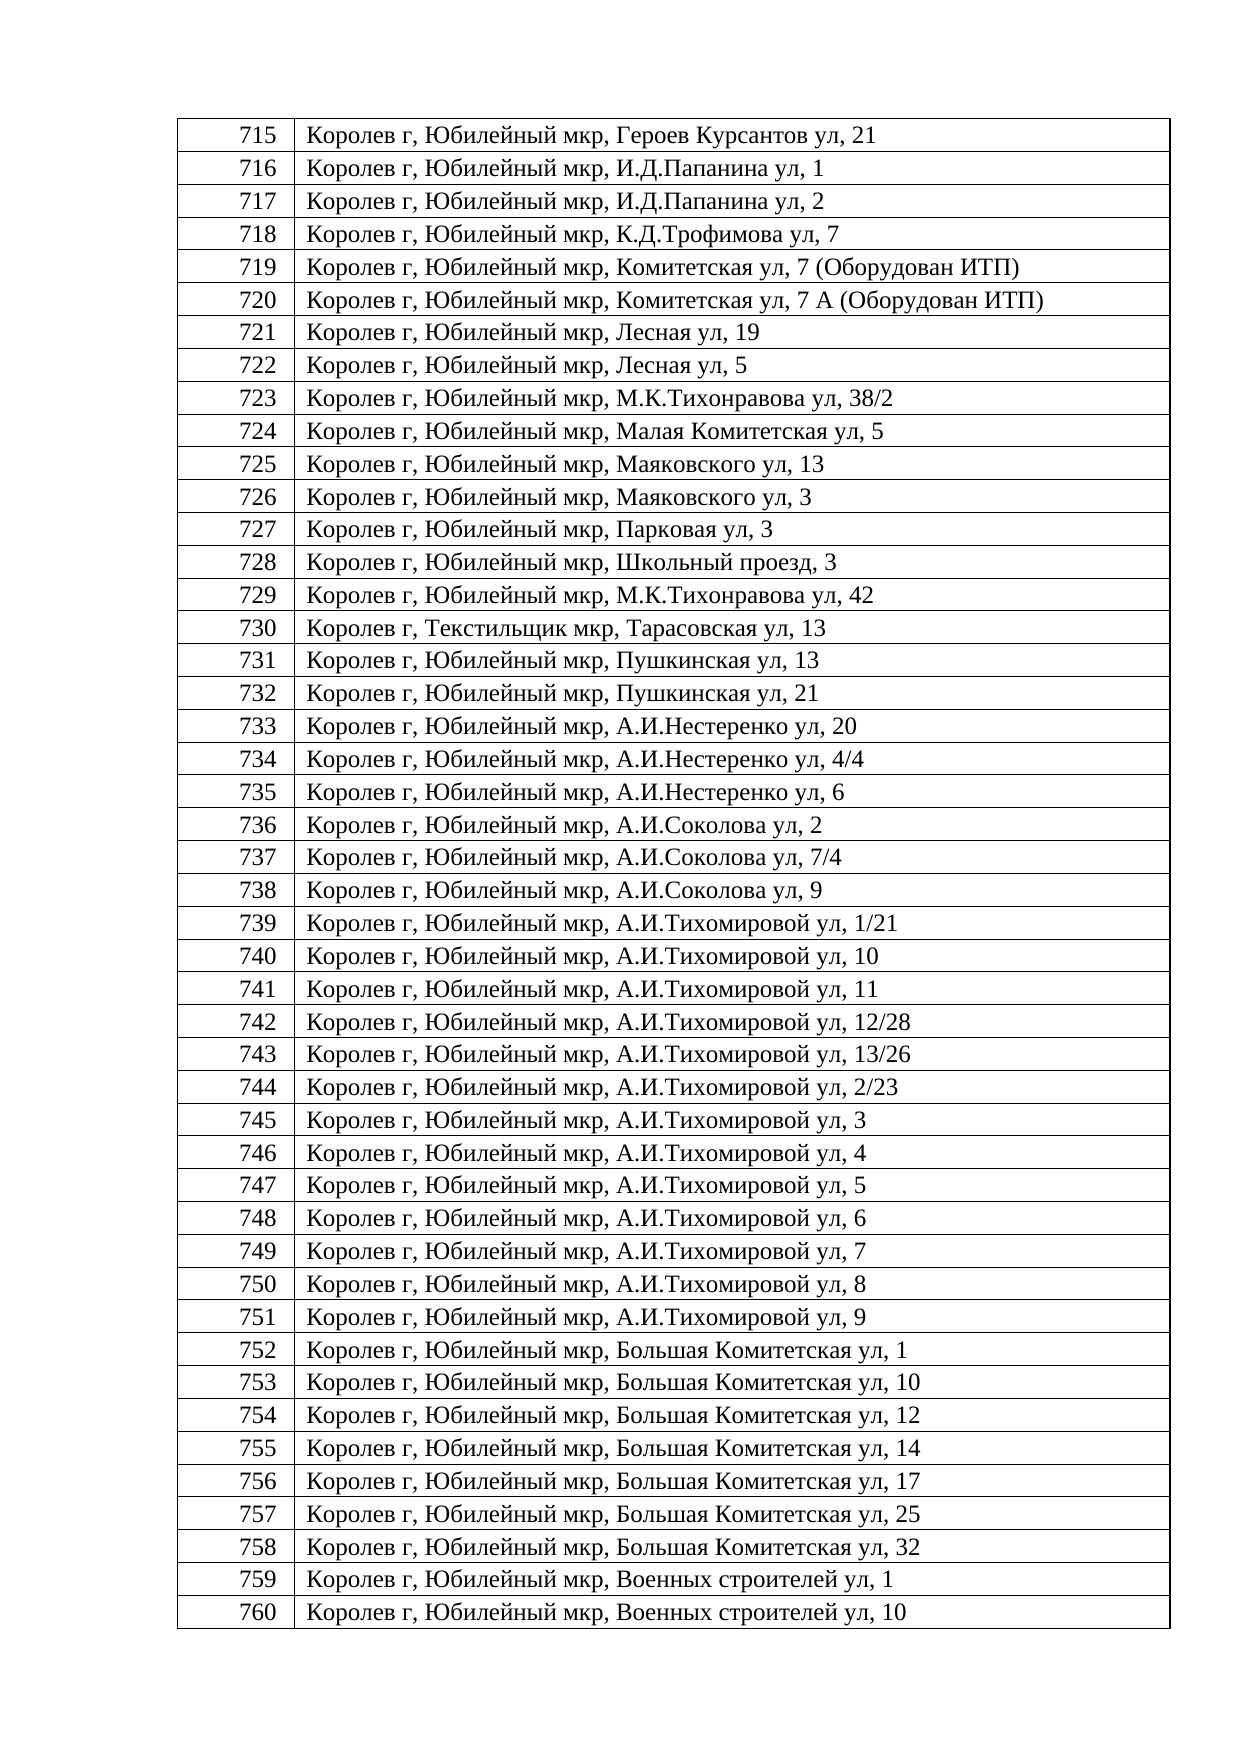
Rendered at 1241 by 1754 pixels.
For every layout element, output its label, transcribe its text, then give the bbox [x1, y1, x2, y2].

table_cell Королев г, Юбилейный мкр, М.К.Тихонравова ул, 42 [295, 579, 1169, 610]
table_cell Королев г, Юбилейный мкр, И.Д.Папанина ул, 2 [295, 185, 1169, 217]
table_cell 742 [178, 1005, 294, 1037]
table_cell 746 [178, 1136, 294, 1168]
table_cell 726 [178, 480, 294, 512]
table_cell 722 [178, 349, 294, 381]
table_cell Королев г, Юбилейный мкр, А.И.Тихомировой ул, 9 [295, 1300, 1169, 1332]
table_cell 731 [178, 644, 294, 676]
table_cell Королев г, Юбилейный мкр, К.Д.Трофимова ул, 7 [295, 218, 1169, 249]
table_cell 755 [178, 1432, 294, 1463]
table_cell 747 [178, 1169, 294, 1201]
table_cell Королев г, Юбилейный мкр, Большая Комитетская ул, 17 [295, 1465, 1169, 1496]
table_cell 729 [178, 579, 294, 610]
table_cell Королев г, Юбилейный мкр, И.Д.Папанина ул, 1 [295, 152, 1169, 184]
table_cell 748 [178, 1202, 294, 1234]
table_cell 743 [178, 1038, 294, 1070]
table_cell Королев г, Юбилейный мкр, Пушкинская ул, 13 [295, 644, 1169, 676]
table_cell Королев г, Юбилейный мкр, А.И.Нестеренко ул, 6 [295, 775, 1169, 807]
table_cell 733 [178, 710, 294, 742]
table_cell 728 [178, 546, 294, 577]
table_cell 736 [178, 808, 294, 840]
table_cell 721 [178, 316, 294, 348]
table_cell 723 [178, 382, 294, 413]
table_cell Королев г, Юбилейный мкр, А.И.Нестеренко ул, 4/4 [295, 743, 1169, 774]
table_cell Королев г, Юбилейный мкр, А.И.Тихомировой ул, 13/26 [295, 1038, 1169, 1070]
table_cell Королев г, Юбилейный мкр, Военных строителей ул, 10 [295, 1596, 1169, 1627]
table_cell 750 [178, 1268, 294, 1299]
table_cell Королев г, Юбилейный мкр, Большая Комитетская ул, 32 [295, 1530, 1169, 1562]
table_cell 739 [178, 907, 294, 938]
table_cell Королев г, Юбилейный мкр, А.И.Тихомировой ул, 4 [295, 1136, 1169, 1168]
table_cell 741 [178, 972, 294, 1004]
table_cell Королев г, Юбилейный мкр, М.К.Тихонравова ул, 38/2 [295, 382, 1169, 413]
table_cell 719 [178, 250, 294, 282]
table_cell 754 [178, 1399, 294, 1431]
table_cell 758 [178, 1530, 294, 1562]
table_cell Королев г, Юбилейный мкр, Комитетская ул, 7 А (Оборудован ИТП) [295, 283, 1169, 315]
table_cell Королев г, Юбилейный мкр, А.И.Тихомировой ул, 3 [295, 1104, 1169, 1135]
table_cell Королев г, Юбилейный мкр, А.И.Тихомировой ул, 10 [295, 940, 1169, 971]
table_cell 745 [178, 1104, 294, 1135]
table_cell 751 [178, 1300, 294, 1332]
table_cell Королев г, Юбилейный мкр, А.И.Тихомировой ул, 2/23 [295, 1071, 1169, 1102]
table_cell 730 [178, 611, 294, 643]
table_cell Королев г, Юбилейный мкр, Большая Комитетская ул, 25 [295, 1497, 1169, 1529]
table_cell Королев г, Юбилейный мкр, Школьный проезд, 3 [295, 546, 1169, 577]
table_cell 759 [178, 1563, 294, 1595]
table_cell Королев г, Юбилейный мкр, А.И.Тихомировой ул, 8 [295, 1268, 1169, 1299]
table_cell 716 [178, 152, 294, 184]
table_cell Королев г, Юбилейный мкр, А.И.Тихомировой ул, 5 [295, 1169, 1169, 1201]
table_cell 760 [178, 1596, 294, 1627]
table_cell Королев г, Юбилейный мкр, А.И.Соколова ул, 2 [295, 808, 1169, 840]
table_cell 727 [178, 513, 294, 545]
table_cell Королев г, Юбилейный мкр, А.И.Тихомировой ул, 6 [295, 1202, 1169, 1234]
table_cell 737 [178, 841, 294, 873]
table_cell Королев г, Юбилейный мкр, Комитетская ул, 7 (Оборудован ИТП) [295, 250, 1169, 282]
table_cell Королев г, Юбилейный мкр, Военных строителей ул, 1 [295, 1563, 1169, 1595]
table_cell 740 [178, 940, 294, 971]
table_cell 752 [178, 1333, 294, 1365]
table_cell Королев г, Юбилейный мкр, Большая Комитетская ул, 14 [295, 1432, 1169, 1463]
table_cell 735 [178, 775, 294, 807]
table_cell 757 [178, 1497, 294, 1529]
table_cell Королев г, Юбилейный мкр, Парковая ул, 3 [295, 513, 1169, 545]
table_cell 718 [178, 218, 294, 249]
table_cell Королев г, Юбилейный мкр, Малая Комитетская ул, 5 [295, 415, 1169, 446]
table_cell 725 [178, 447, 294, 479]
table_cell Королев г, Юбилейный мкр, Пушкинская ул, 21 [295, 677, 1169, 709]
table_cell 753 [178, 1366, 294, 1398]
table_cell Королев г, Юбилейный мкр, Лесная ул, 5 [295, 349, 1169, 381]
table_cell Королев г, Юбилейный мкр, Героев Курсантов ул, 21 [295, 119, 1169, 151]
table_cell Королев г, Юбилейный мкр, Маяковского ул, 3 [295, 480, 1169, 512]
table_cell 734 [178, 743, 294, 774]
table_cell Королев г, Юбилейный мкр, А.И.Тихомировой ул, 12/28 [295, 1005, 1169, 1037]
table_cell 738 [178, 874, 294, 906]
table_cell 720 [178, 283, 294, 315]
table_cell Королев г, Юбилейный мкр, А.И.Тихомировой ул, 7 [295, 1235, 1169, 1267]
table_cell Королев г, Текстильщик мкр, Тарасовская ул, 13 [295, 611, 1169, 643]
table_cell Королев г, Юбилейный мкр, Большая Комитетская ул, 1 [295, 1333, 1169, 1365]
table_cell 717 [178, 185, 294, 217]
table_cell Королев г, Юбилейный мкр, А.И.Соколова ул, 9 [295, 874, 1169, 906]
table_cell 732 [178, 677, 294, 709]
table_cell Королев г, Юбилейный мкр, А.И.Тихомировой ул, 11 [295, 972, 1169, 1004]
table_cell Королев г, Юбилейный мкр, Маяковского ул, 13 [295, 447, 1169, 479]
table_cell Королев г, Юбилейный мкр, А.И.Тихомировой ул, 1/21 [295, 907, 1169, 938]
table_cell Королев г, Юбилейный мкр, Лесная ул, 19 [295, 316, 1169, 348]
table_cell 749 [178, 1235, 294, 1267]
table_cell Королев г, Юбилейный мкр, А.И.Соколова ул, 7/4 [295, 841, 1169, 873]
table_cell Королев г, Юбилейный мкр, Большая Комитетская ул, 12 [295, 1399, 1169, 1431]
table_cell 715 [178, 119, 294, 151]
table_cell Королев г, Юбилейный мкр, Большая Комитетская ул, 10 [295, 1366, 1169, 1398]
table_cell 724 [178, 415, 294, 446]
table_cell 756 [178, 1465, 294, 1496]
table_cell Королев г, Юбилейный мкр, А.И.Нестеренко ул, 20 [295, 710, 1169, 742]
table_cell 744 [178, 1071, 294, 1102]
